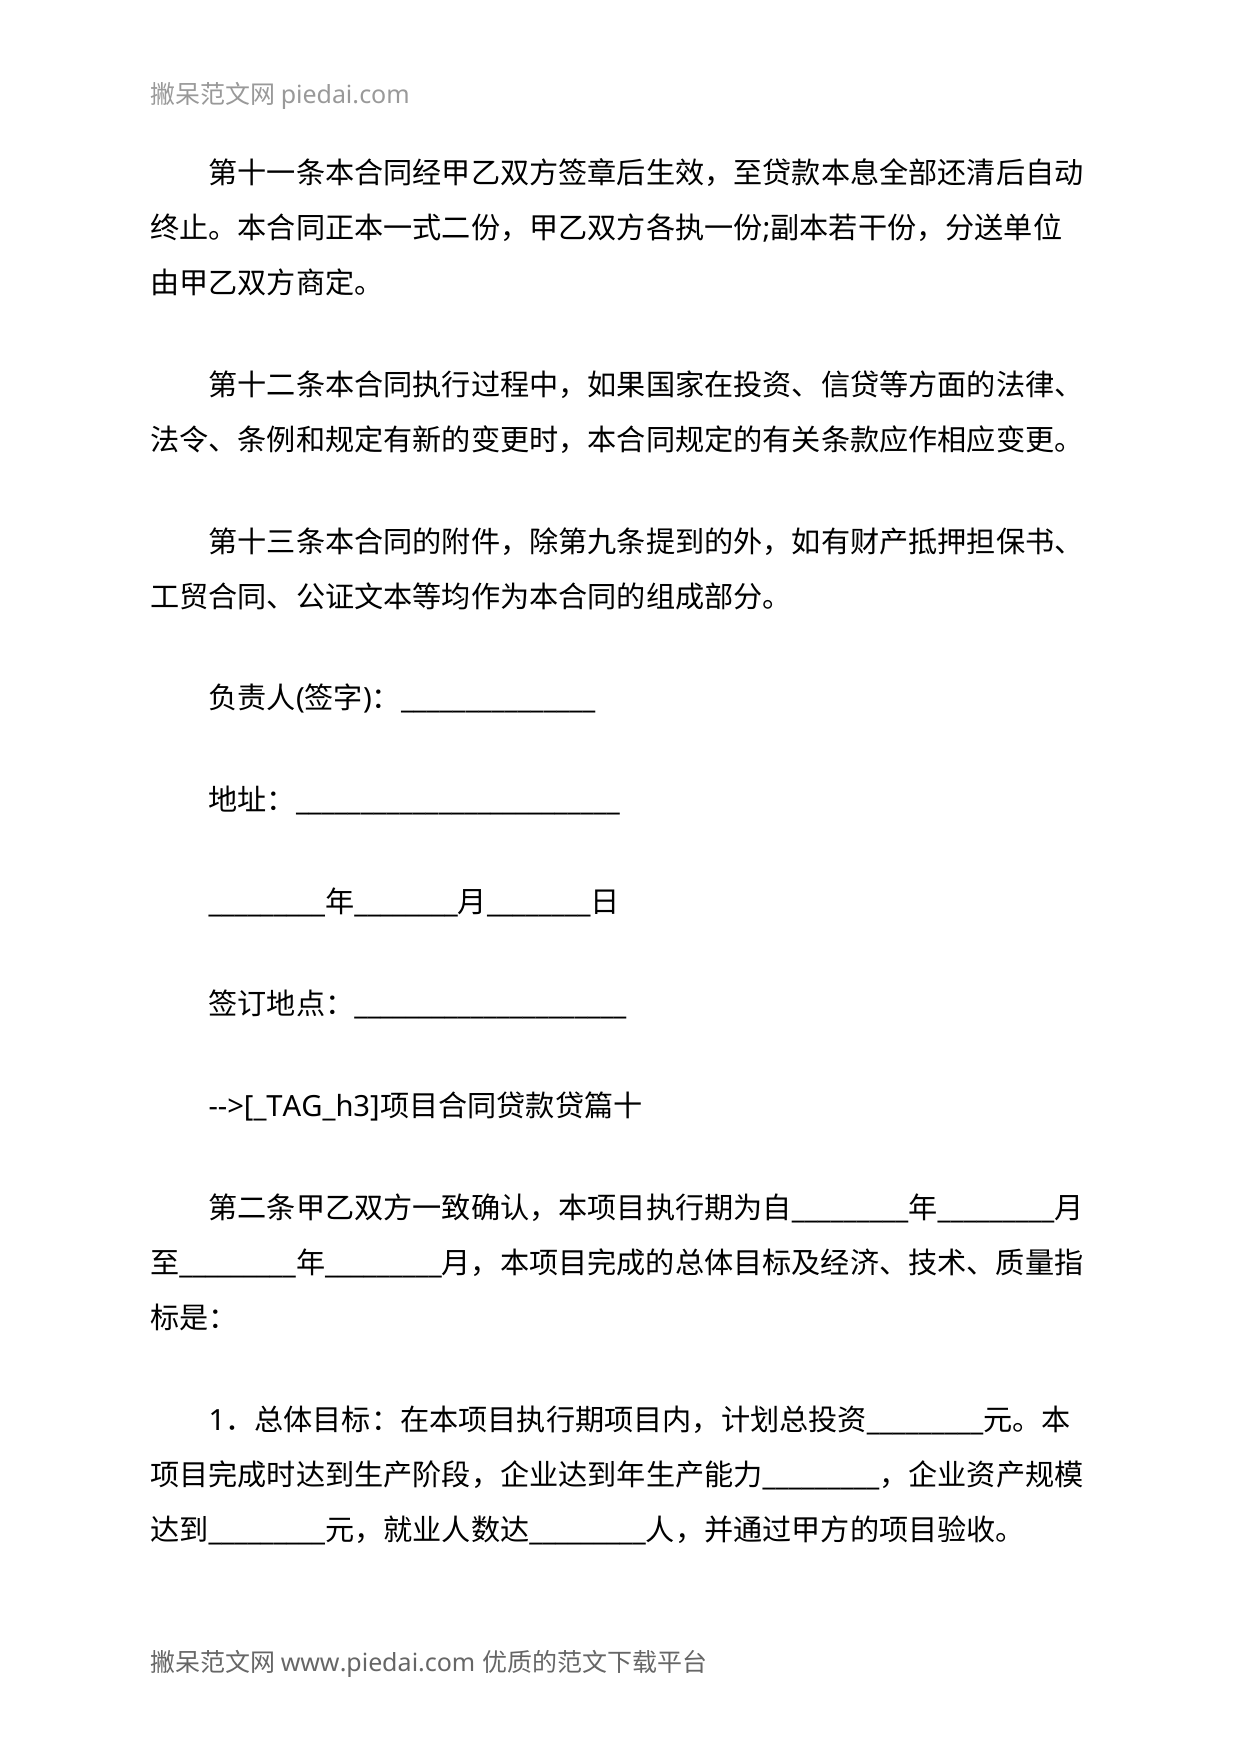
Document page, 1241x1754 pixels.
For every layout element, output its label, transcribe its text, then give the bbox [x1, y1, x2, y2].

text 签订地点：_____________________ [150, 981, 1090, 1023]
text 负责人(签字)：_______________ [150, 675, 1090, 717]
text 第二条甲乙双方一致确认，本项目执行期为自_________年_________月至_________年_________月，本项目完成的总体目标及经济、技术、质量指标是： [150, 1185, 1090, 1337]
text -->[_TAG_h3]项目合同贷款贷篇十 [150, 1083, 1090, 1125]
text 第十二条本合同执行过程中，如果国家在投资、信贷等方面的法律、法令、条例和规定有新的变更时，本合同规定的有关条款应作相应变更。 [150, 362, 1090, 459]
text _________年________月________日 [150, 879, 1090, 921]
text 第十三条本合同的附件，除第九条提到的外，如有财产抵押担保书、工贸合同、公证文本等均作为本合同的组成部分。 [150, 518, 1090, 616]
text 第十一条本合同经甲乙双方签章后生效，至贷款本息全部还清后自动终止。本合同正本一式二份，甲乙双方各执一份;副本若干份，分送单位由甲乙双方商定。 [150, 150, 1090, 302]
text 地址：_________________________ [150, 777, 1090, 819]
text 1．总体目标：在本项目执行期项目内，计划总投资_________元。本项目完成时达到生产阶段，企业达到年生产能力_________，企业资产规模达到_________元，就业人数达_________人，并通过甲方的项目验收。 [150, 1397, 1090, 1549]
